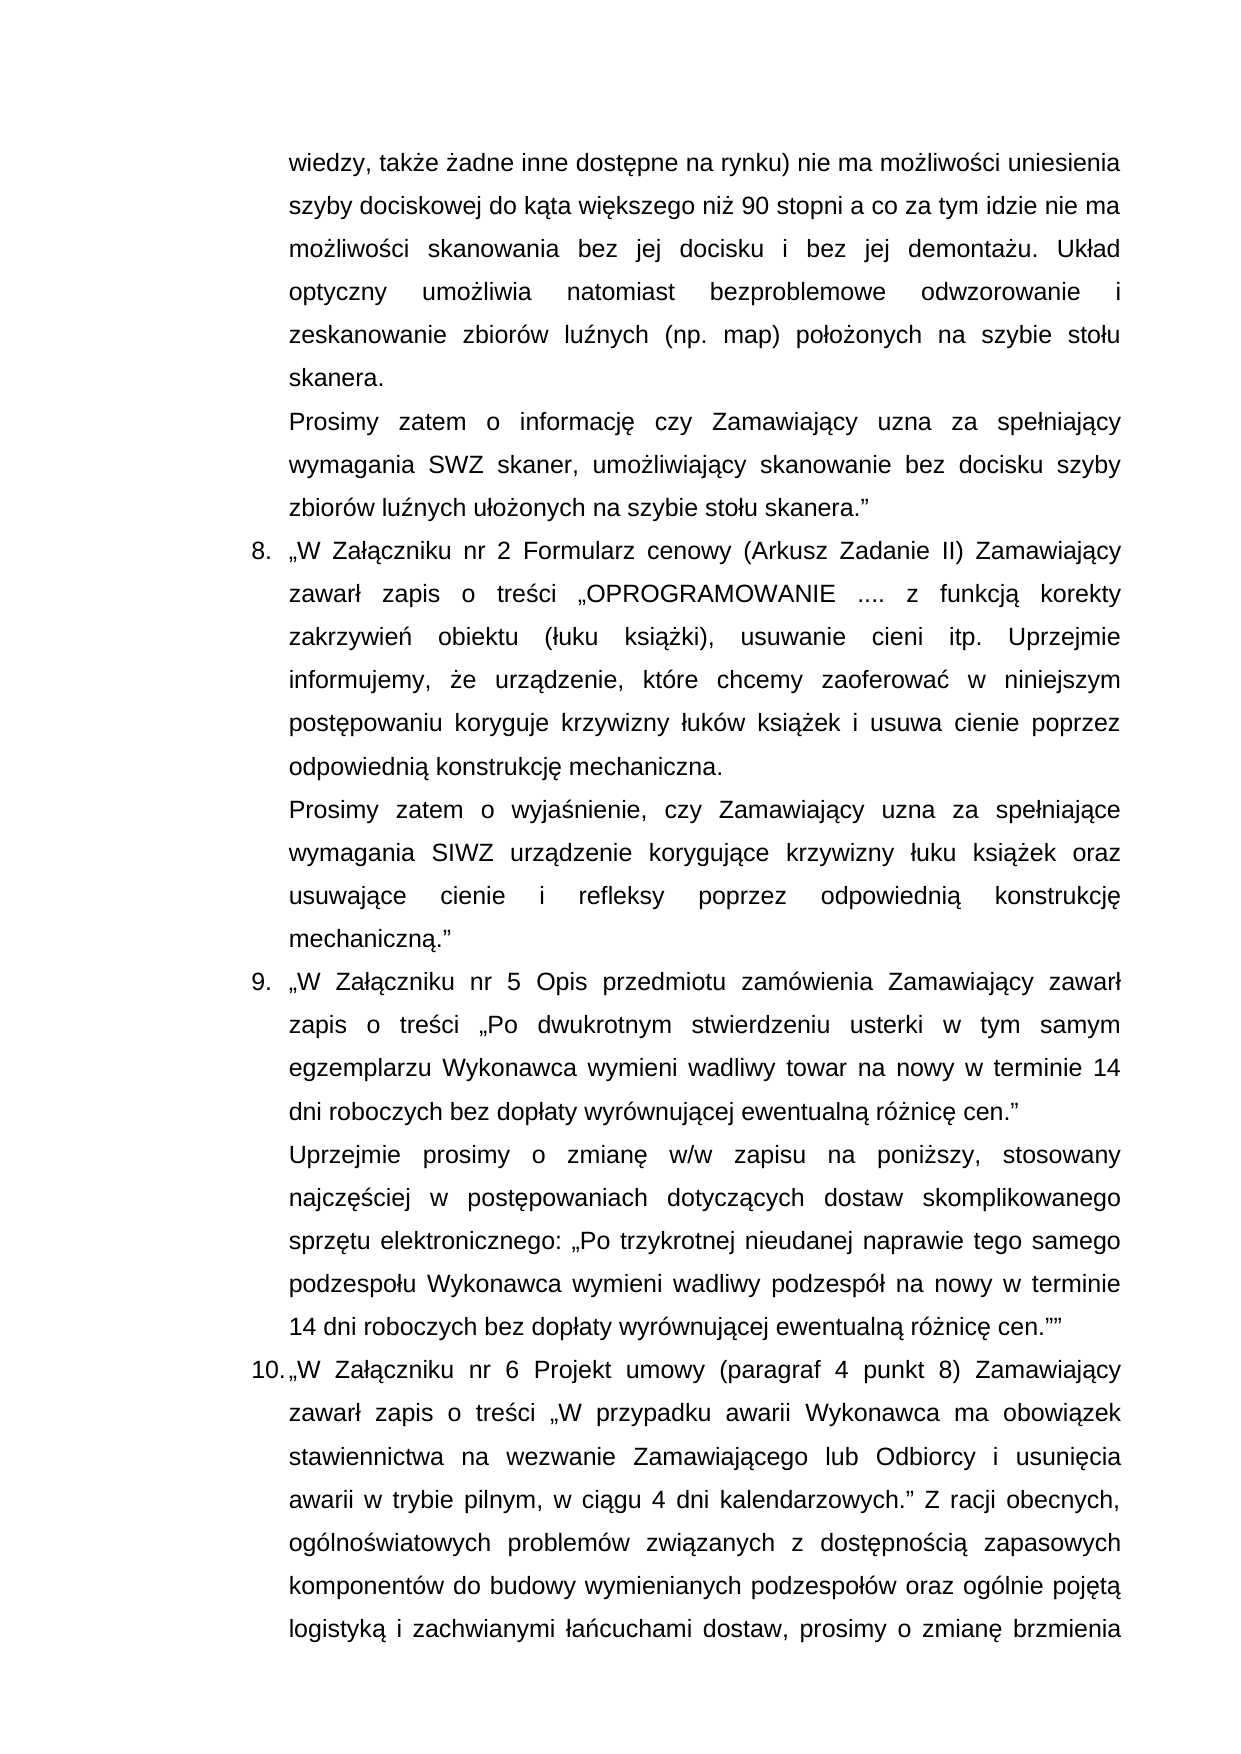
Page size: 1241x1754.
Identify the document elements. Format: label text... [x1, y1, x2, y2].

list „W Załączniku nr 2 Formularz cenowy (Arkusz Zadanie II) Zamawiający zawarł zapis o treści „OPROGRAMOWANIE .... z funkcją korekty zakrzywień obiektu (łuku książki), usuwanie cieni itp. Uprzejmie informujemy, że urządzenie, które chcemy zaoferować w niniejszym postępowaniu koryguje krzywizny łuków książek i usuwa cienie poprzez odpowiednią konstrukcję mechaniczna. [251, 536, 1122, 780]
list Uprzejmie prosimy o zmianę w/w zapisu na poniższy, stosowany najczęściej w postępowaniach dotyczących dostaw skomplikowanego sprzętu elektronicznego: „Po trzykrotnej nieudanej naprawie tego samego podzespołu Wykonawca wymieni wadliwy podzespół na nowy w terminie 14 dni roboczych bez dopłaty wyrównującej ewentualną różnicę cen.”” [288, 1139, 1122, 1341]
list Prosimy zatem o wyjaśnienie, czy Zamawiający uzna za spełniające wymagania SIWZ urządzenie korygujące krzywizny łuku książek oraz usuwające cienie i refleksy poprzez odpowiednią konstrukcję mechaniczną.” [288, 794, 1122, 953]
list „W Załączniku nr 5 Opis przedmiotu zamówienia Zamawiający zawarł zapis o treści „Po dwukrotnym stwierdzeniu usterki w tym samym egzemplarzu Wykonawca wymieni wadliwy towar na nowy w terminie 14 dni roboczych bez dopłaty wyrównującej ewentualną różnicę cen.” [251, 967, 1122, 1125]
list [251, 1355, 1122, 1643]
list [251, 148, 1122, 392]
list Prosimy zatem o informację czy Zamawiający uzna za spełniający wymagania SWZ skaner, umożliwiający skanowanie bez docisku szyby zbiorów luźnych ułożonych na szybie stołu skanera.” [288, 406, 1122, 521]
